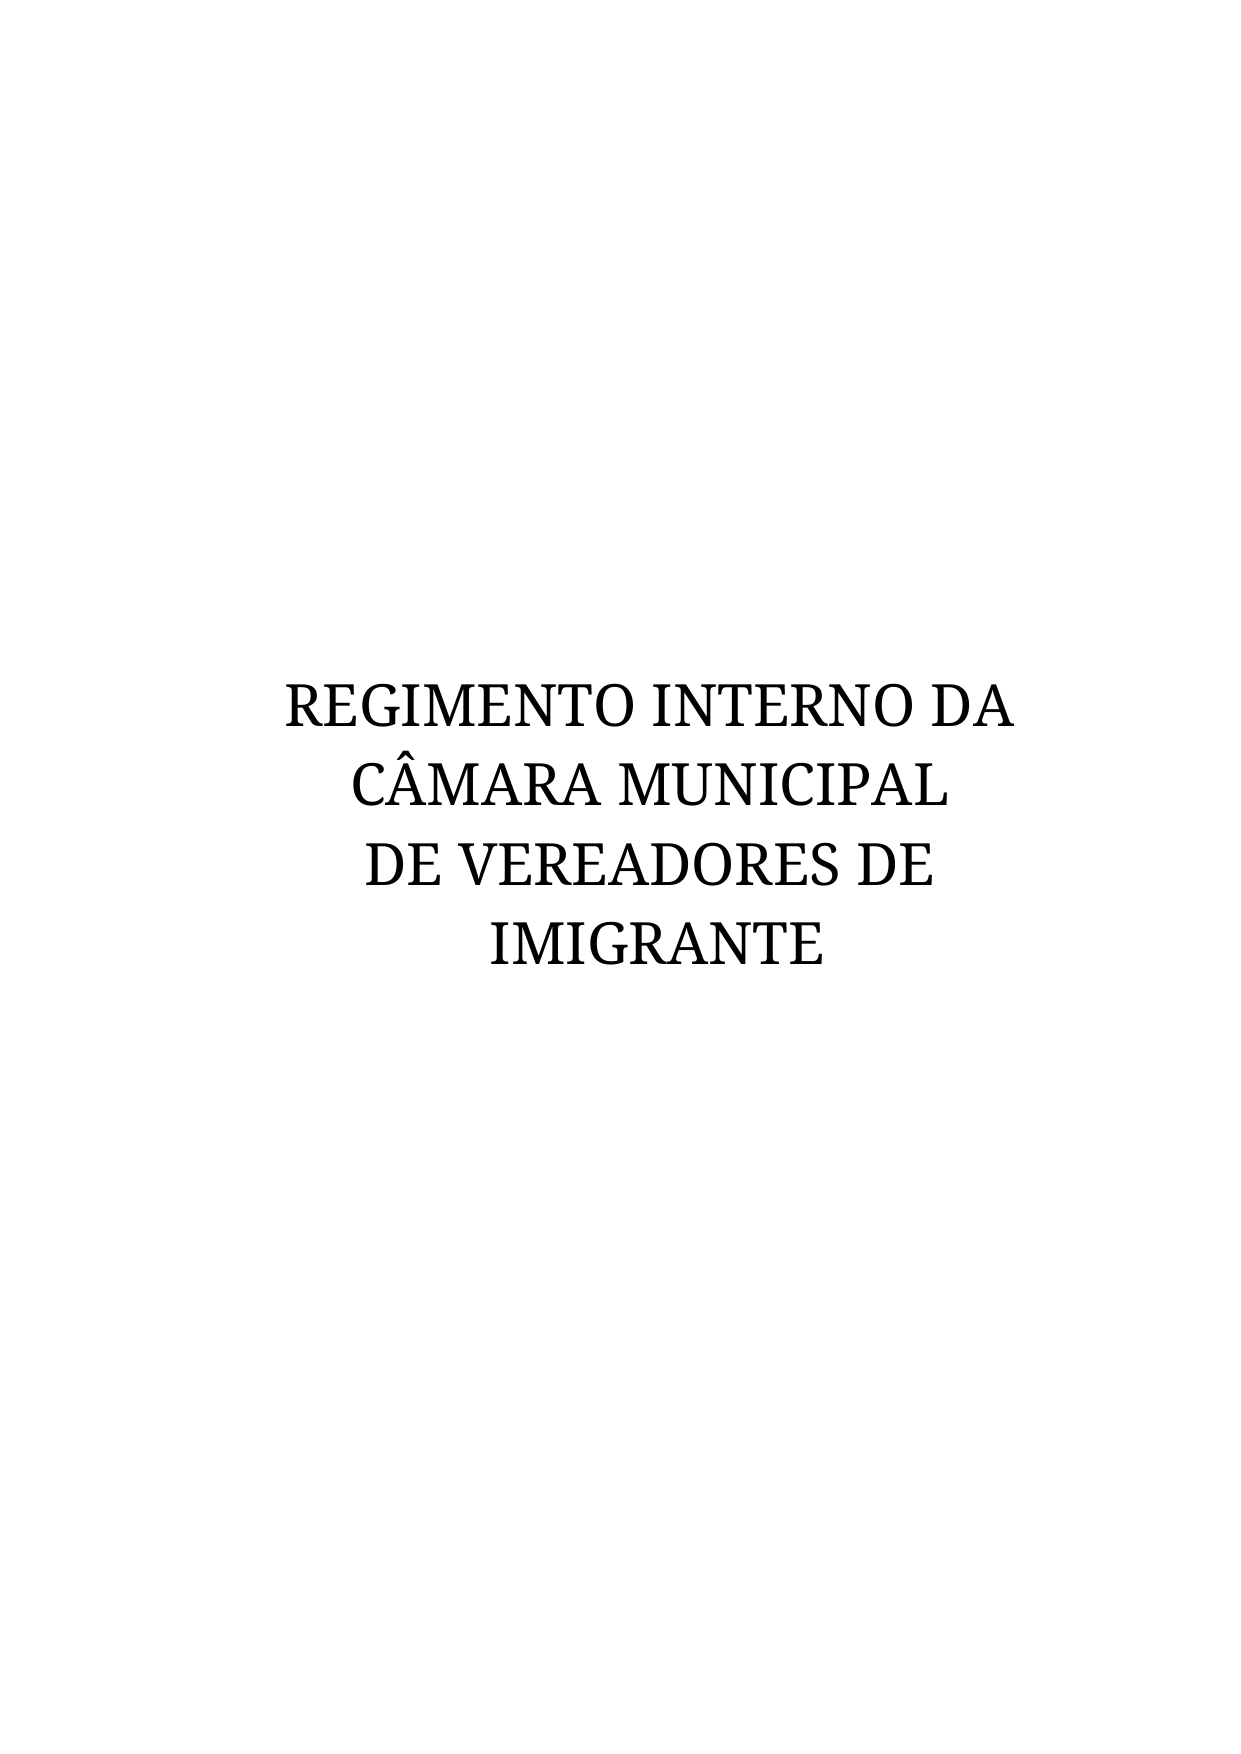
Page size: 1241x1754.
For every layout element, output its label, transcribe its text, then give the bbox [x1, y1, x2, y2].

text CÂMARA MUNICIPAL [177, 743, 1122, 823]
text DE VEREADORES DE [177, 823, 1122, 902]
text REGIMENTO INTERNO DA [177, 664, 1122, 743]
text IMIGRANTE [177, 902, 1122, 982]
